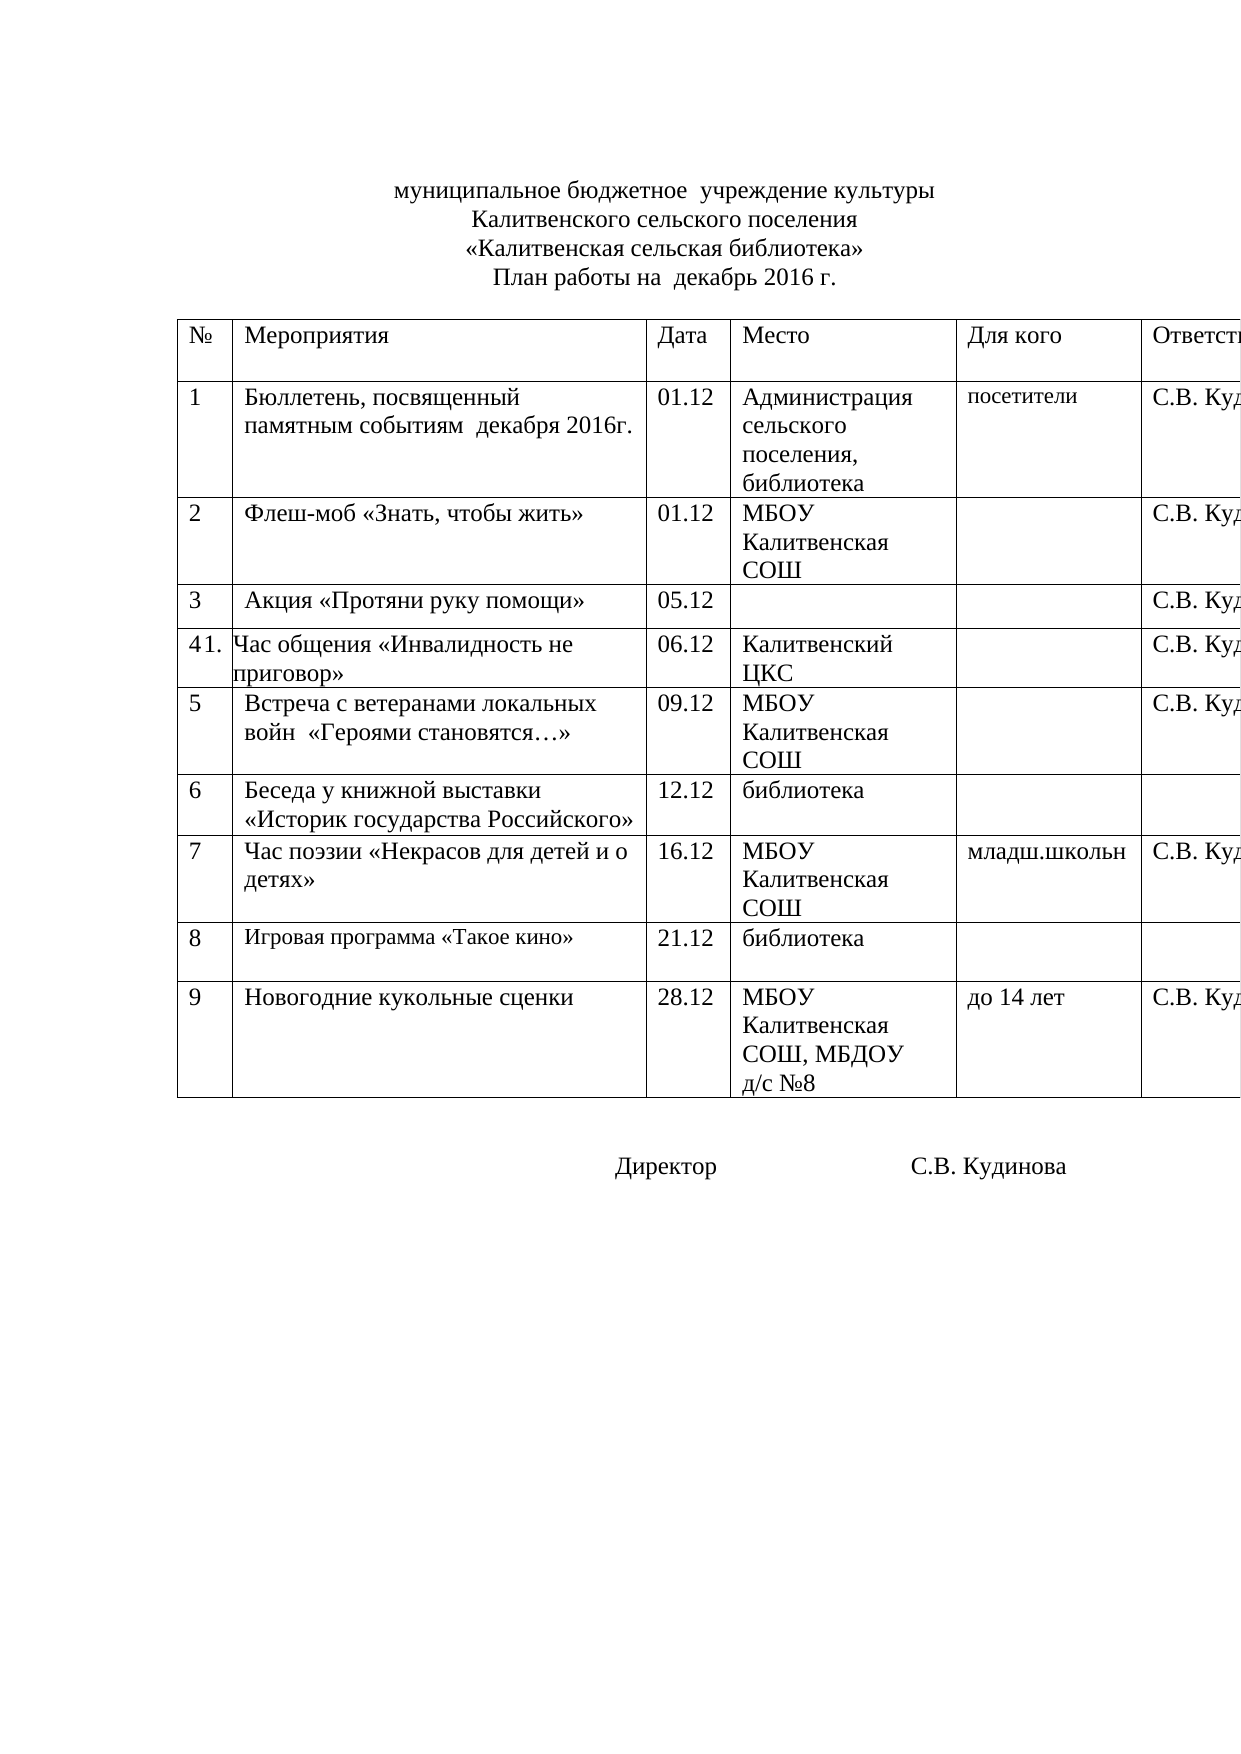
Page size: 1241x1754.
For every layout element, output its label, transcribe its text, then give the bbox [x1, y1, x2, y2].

text «Калитвенская сельская библиотека» [177, 233, 1152, 262]
table_cell 4 [178, 629, 232, 687]
table_cell Встреча с ветеранами локальных войн «Героями становятся…» [233, 688, 646, 774]
table_cell 1 [178, 382, 232, 497]
table_cell посетители [957, 382, 1141, 497]
table_cell 7 [178, 836, 232, 922]
table_cell до 14 лет [957, 982, 1141, 1097]
table_cell 05.12 [647, 585, 730, 628]
table_header Для кого [957, 320, 1141, 381]
table_cell [957, 923, 1141, 981]
table_cell С.В. Кудинова [1142, 382, 1240, 497]
table_cell С.В. Кудинова [1142, 982, 1240, 1097]
table_header Ответственный [1142, 320, 1240, 381]
table_cell МБОУ Калитвенская СОШ [731, 688, 956, 774]
text Директор С.В. Кудинова [177, 1151, 1152, 1179]
text муниципальное бюджетное учреждение культуры [177, 176, 1152, 204]
table_cell 6 [178, 775, 232, 835]
table_cell [957, 629, 1141, 687]
table_cell библиотека [731, 923, 956, 981]
table_cell Новогодние кукольные сценки [233, 982, 646, 1097]
table_cell С.В. Кудинова [1142, 629, 1240, 687]
table_cell Флеш-моб «Знать, чтобы жить» [233, 498, 646, 584]
table_cell МБОУ Калитвенская СОШ [731, 498, 956, 584]
table_cell МБОУ Калитвенская СОШ, МБДОУ д/с №8 [731, 982, 956, 1097]
table_cell [957, 688, 1141, 774]
table_cell [957, 498, 1141, 584]
table_cell 06.12 [647, 629, 730, 687]
table_cell 12.12 [647, 775, 730, 835]
table_cell МБОУ Калитвенская СОШ [731, 836, 956, 922]
table_cell 2 [178, 498, 232, 584]
table_cell 3 [178, 585, 232, 628]
table_header Мероприятия [233, 320, 646, 381]
table_cell 28.12 [647, 982, 730, 1097]
table_cell 01.12 [647, 498, 730, 584]
table_cell Беседа у книжной выставки «Историк государства Российского» [233, 775, 646, 835]
table_cell С.В. Кудинова [1142, 498, 1240, 584]
table_cell 09.12 [647, 688, 730, 774]
table_cell [957, 775, 1141, 835]
table_cell Час поэзии «Некрасов для детей и о детях» [233, 836, 646, 922]
table_cell С.В. Кудинова [1142, 585, 1240, 628]
table_header Дата [647, 320, 730, 381]
table_cell 9 [178, 982, 232, 1097]
table_cell 21.12 [647, 923, 730, 981]
table_cell [957, 585, 1141, 628]
table_cell младш.школьн [957, 836, 1141, 922]
table_cell 16.12 [647, 836, 730, 922]
table_cell 01.12 [647, 382, 730, 497]
table_cell [731, 585, 956, 628]
table_cell С.В. Кудинова [1142, 836, 1240, 922]
table_cell [1142, 923, 1240, 981]
table_header Место [731, 320, 956, 381]
text План работы на декабрь 2016 г. [177, 262, 1152, 291]
table_cell Бюллетень, посвященный памятным событиям декабря 2016г. [233, 382, 646, 497]
table_cell Час общения «Инвалидность не приговор» [233, 629, 646, 687]
table_cell Акция «Протяни руку помощи» [233, 585, 646, 628]
table_cell Игровая программа «Такое кино» [233, 923, 646, 981]
table_cell Калитвенский ЦКС [731, 629, 956, 687]
table_cell С.В. Кудинова [1142, 688, 1240, 774]
table_cell Администрация сельского поселения, библиотека [731, 382, 956, 497]
table_cell 5 [178, 688, 232, 774]
table_header № [178, 320, 232, 381]
table_cell [1142, 775, 1240, 835]
table_cell библиотека [731, 775, 956, 835]
table_cell 8 [178, 923, 232, 981]
text Калитвенского сельского поселения [177, 204, 1152, 233]
